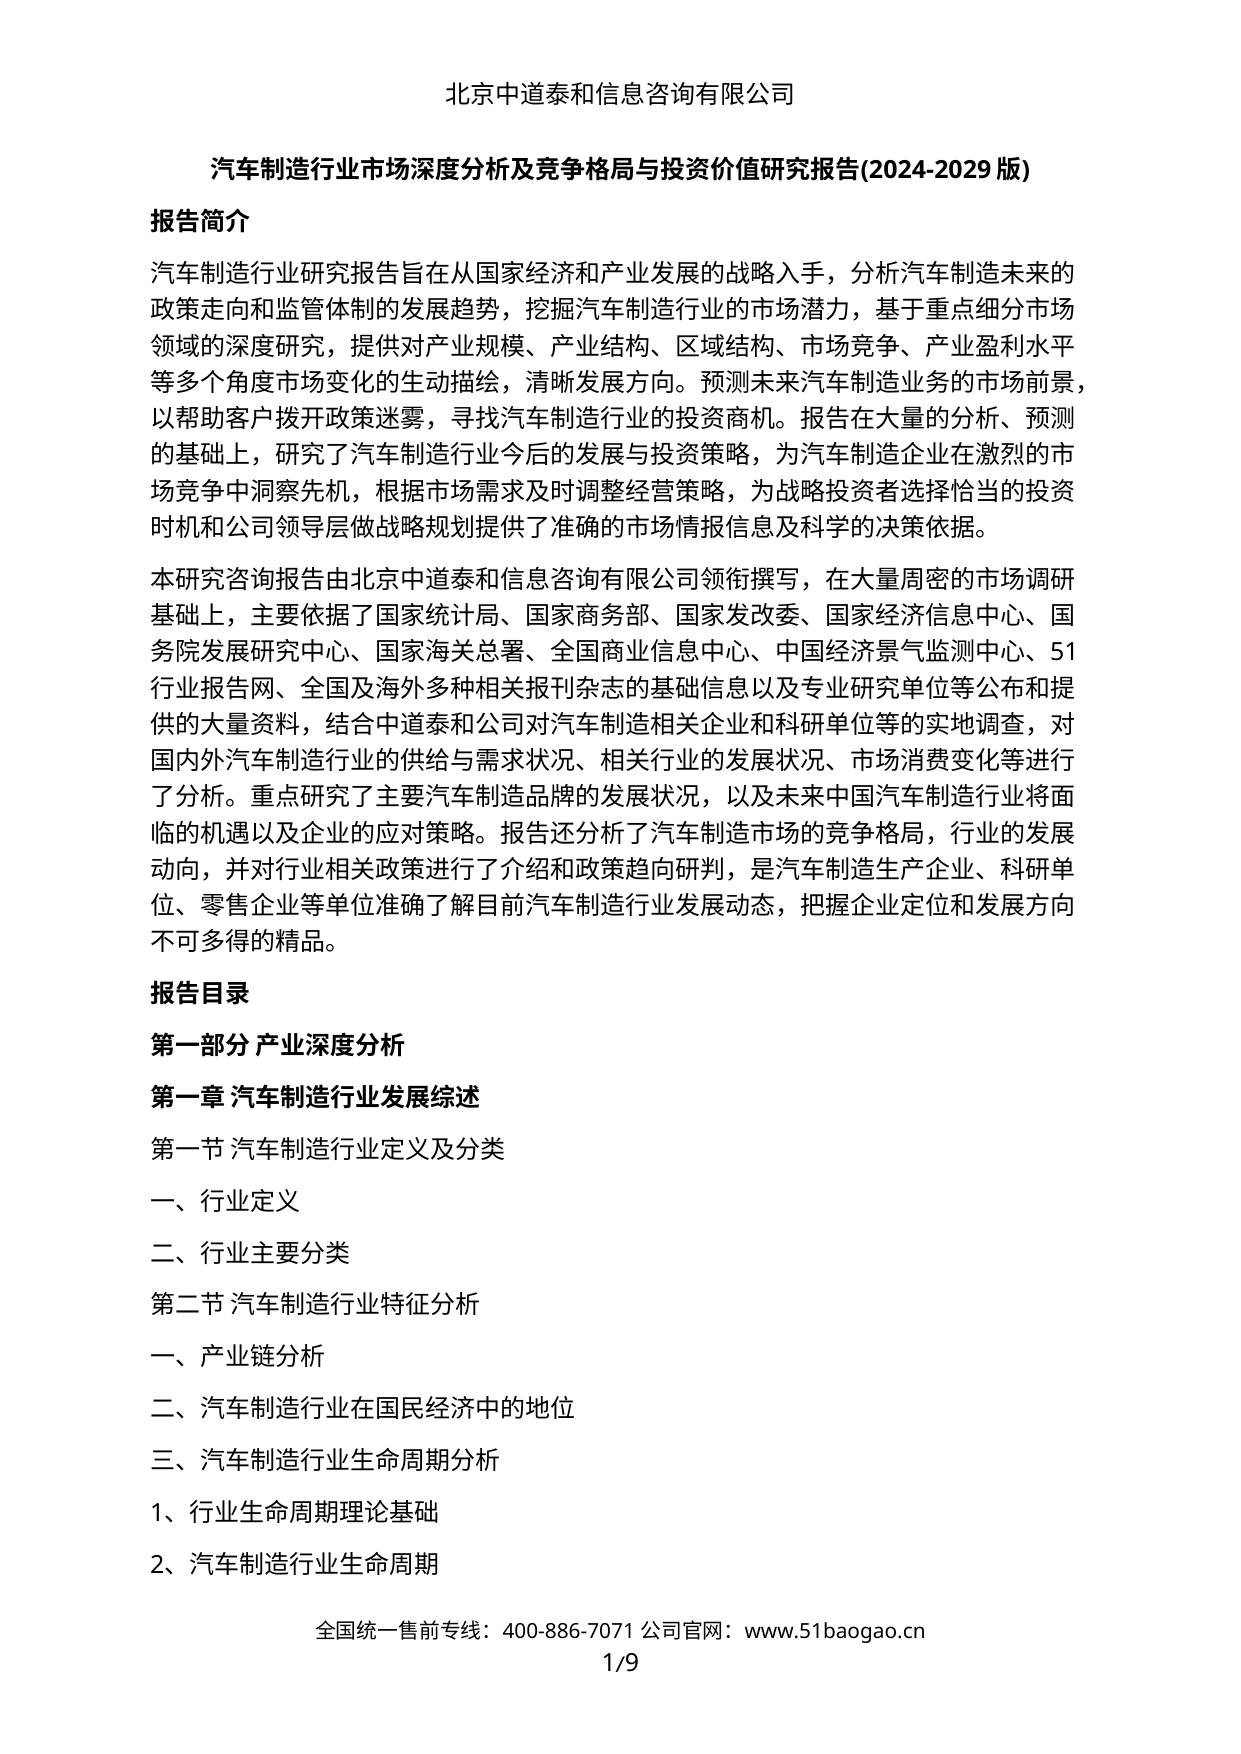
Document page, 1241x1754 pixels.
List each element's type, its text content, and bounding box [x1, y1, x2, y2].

text 汽车制造行业市场深度分析及竞争格局与投资价值研究报告(2024-2029版) [150, 150, 1090, 186]
text 一、产业链分析 [150, 1337, 1090, 1373]
text 三、汽车制造行业生命周期分析 [150, 1441, 1090, 1477]
text 1、行业生命周期理论基础 [150, 1492, 1090, 1529]
text 报告简介 [150, 202, 1090, 238]
text 第一部分 产业深度分析 [150, 1026, 1090, 1062]
text 2、汽车制造行业生命周期 [150, 1544, 1090, 1581]
text 本研究咨询报告由北京中道泰和信息咨询有限公司领衔撰写，在大量周密的市场调研基础上，主要依据了国家统计局、国家商务部、国家发改委、国家经济信息中心、国务院发展研究中心、国家海关总署、全国商业信息中心、中国经济景气监测中心、51行业报告网、全国及海外多种相关报刊杂志的基础信息以及专业研究单位等公布和提供的大量资料，结合中道泰和公司对汽车制造相关企业和科研单位等的实地调查，对国内外汽车制造行业的供给与需求状况、相关行业的发展状况、市场消费变化等进行了分析。重点研究了主要汽车制造品牌的发展状况，以及未来中国汽车制造行业将面临的机遇以及企业的应对策略。报告还分析了汽车制造市场的竞争格局，行业的发展动向，并对行业相关政策进行了介绍和政策趋向研判，是汽车制造生产企业、科研单位、零售企业等单位准确了解目前汽车制造行业发展动态，把握企业定位和发展方向不可多得的精品。 [150, 559, 1090, 958]
text 汽车制造行业研究报告旨在从国家经济和产业发展的战略入手，分析汽车制造未来的政策走向和监管体制的发展趋势，挖掘汽车制造行业的市场潜力，基于重点细分市场领域的深度研究，提供对产业规模、产业结构、区域结构、市场竞争、产业盈利水平等多个角度市场变化的生动描绘，清晰发展方向。预测未来汽车制造业务的市场前景，以帮助客户拨开政策迷雾，寻找汽车制造行业的投资商机。报告在大量的分析、预测的基础上，研究了汽车制造行业今后的发展与投资策略，为汽车制造企业在激烈的市场竞争中洞察先机，根据市场需求及时调整经营策略，为战略投资者选择恰当的投资时机和公司领导层做战略规划提供了准确的市场情报信息及科学的决策依据。 [150, 254, 1090, 544]
text 第二节 汽车制造行业特征分析 [150, 1285, 1090, 1321]
text 第一章 汽车制造行业发展综述 [150, 1077, 1090, 1114]
text 二、行业主要分类 [150, 1233, 1090, 1269]
text 一、行业定义 [150, 1181, 1090, 1217]
text 报告目录 [150, 974, 1090, 1010]
text 第一节 汽车制造行业定义及分类 [150, 1129, 1090, 1166]
text 二、汽车制造行业在国民经济中的地位 [150, 1389, 1090, 1425]
